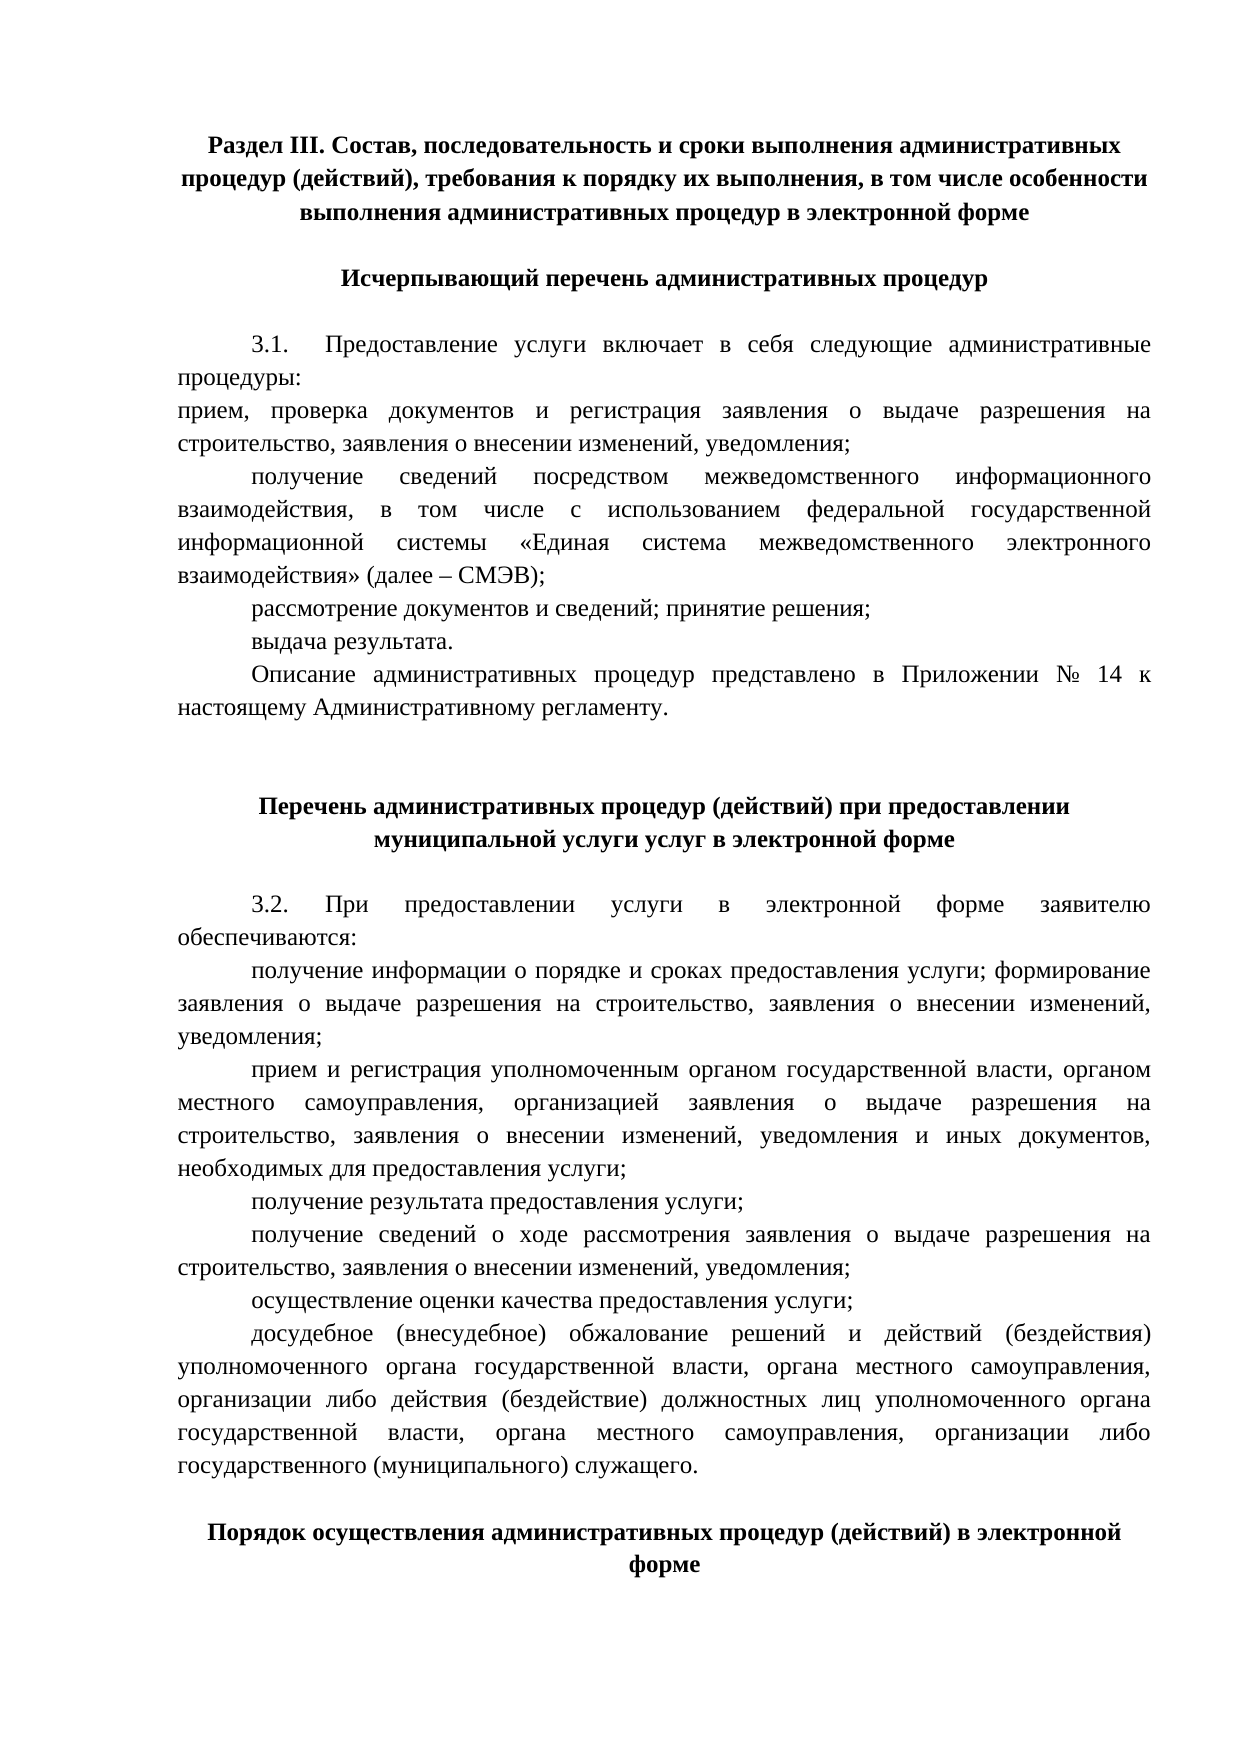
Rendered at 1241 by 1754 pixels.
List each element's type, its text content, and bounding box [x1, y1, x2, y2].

text получение сведений посредством межведомственного информационного взаимодействия, в том числе с использованием федеральной государственной информационной системы «Единая система межведомственного электронного взаимодействия» (далее – СМЭВ); [177, 461, 1152, 588]
text Раздел III. Состав, последовательность и сроки выполнения административных процедур (действий), требования к порядку их выполнения, в том числе особенности выполнения административных процедур в электронной форме [177, 131, 1152, 225]
text Исчерпывающий перечень административных процедур [177, 263, 1152, 291]
text прием и регистрация уполномоченным органом государственной власти, органом местного самоуправления, организацией заявления о выдаче разрешения на строительство, заявления о внесении изменений, уведомления и иных документов, необходимых для предоставления услуги; [177, 1054, 1152, 1182]
text осуществление оценки качества предоставления услуги; [177, 1285, 1152, 1314]
text Перечень административных процедур (действий) при предоставлении муниципальной услуги услуг в электронной форме [177, 791, 1152, 853]
text 3.1. Предоставление услуги включает в себя следующие административные процедуры: [177, 329, 1152, 390]
text выдача результата. [177, 626, 1152, 654]
text Описание административных процедур представлено в Приложении № 14 к настоящему Административному регламенту. [177, 659, 1152, 721]
text прием, проверка документов и регистрация заявления о выдаче разрешения на строительство, заявления о внесении изменений, уведомления; [177, 395, 1152, 456]
text досудебное (внесудебное) обжалование решений и действий (бездействия) уполномоченного органа государственной власти, органа местного самоуправления, организации либо действия (бездействие) должностных лиц уполномоченного органа государственной власти, органа местного самоуправления, организации либо государственного (муниципального) служащего. [177, 1318, 1152, 1479]
text рассмотрение документов и сведений; принятие решения; [177, 593, 1152, 622]
text получение сведений о ходе рассмотрения заявления о выдаче разрешения на строительство, заявления о внесении изменений, уведомления; [177, 1219, 1152, 1281]
text получение информации о порядке и сроках предоставления услуги; формирование заявления о выдаче разрешения на строительство, заявления о внесении изменений, уведомления; [177, 955, 1152, 1050]
text 3.2. При предоставлении услуги в электронной форме заявителю обеспечиваются: [177, 889, 1152, 951]
text Порядок осуществления административных процедур (действий) в электронной форме [177, 1517, 1152, 1578]
text получение результата предоставления услуги; [177, 1186, 1152, 1215]
